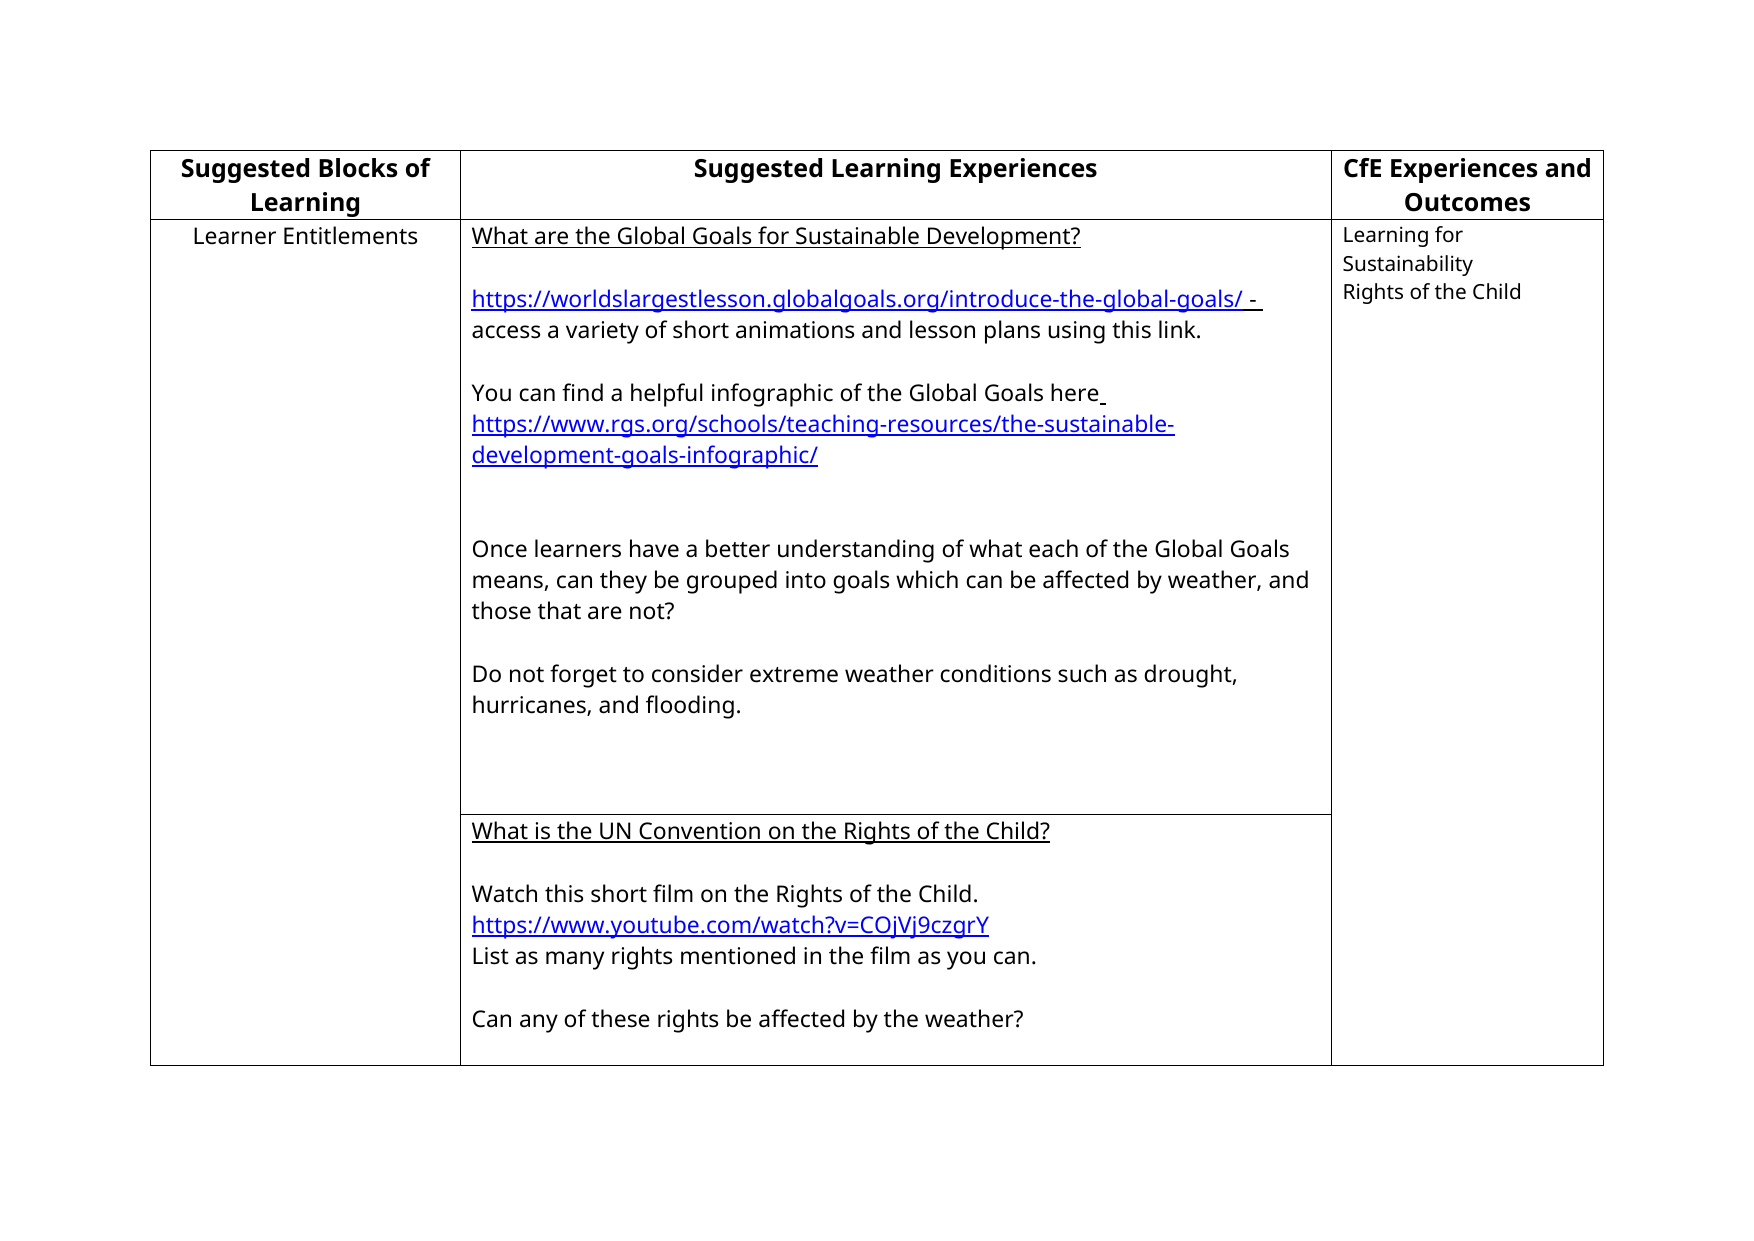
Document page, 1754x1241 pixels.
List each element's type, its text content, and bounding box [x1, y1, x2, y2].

table_cell What are the Global Goals for Sustainable Development? https://worldslargestlesson.globalgoals.org/introduce-the-global-goals/ - access a variety of short animations and lesson plans using this link. You can find a helpful infographic of the Global Goals here https://www.rgs.org/schools/teaching-resources/the-sustainable-development-goals-infographic/ Once learners have a better understanding of what each of the Global Goals means, can they be grouped into goals which can be affected by weather, and those that are not? Do not forget to consider extreme weather conditions such as drought, hurricanes, and flooding. [461, 220, 1331, 814]
table_header CfE Experiences and Outcomes [1332, 151, 1603, 219]
table_header Suggested Blocks of Learning [151, 151, 460, 219]
table_header Suggested Learning Experiences [461, 151, 1331, 219]
table_cell Learning for Sustainability Rights of the Child [1332, 220, 1603, 1065]
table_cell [461, 815, 1331, 1065]
table_cell Learner Entitlements [151, 220, 460, 1065]
